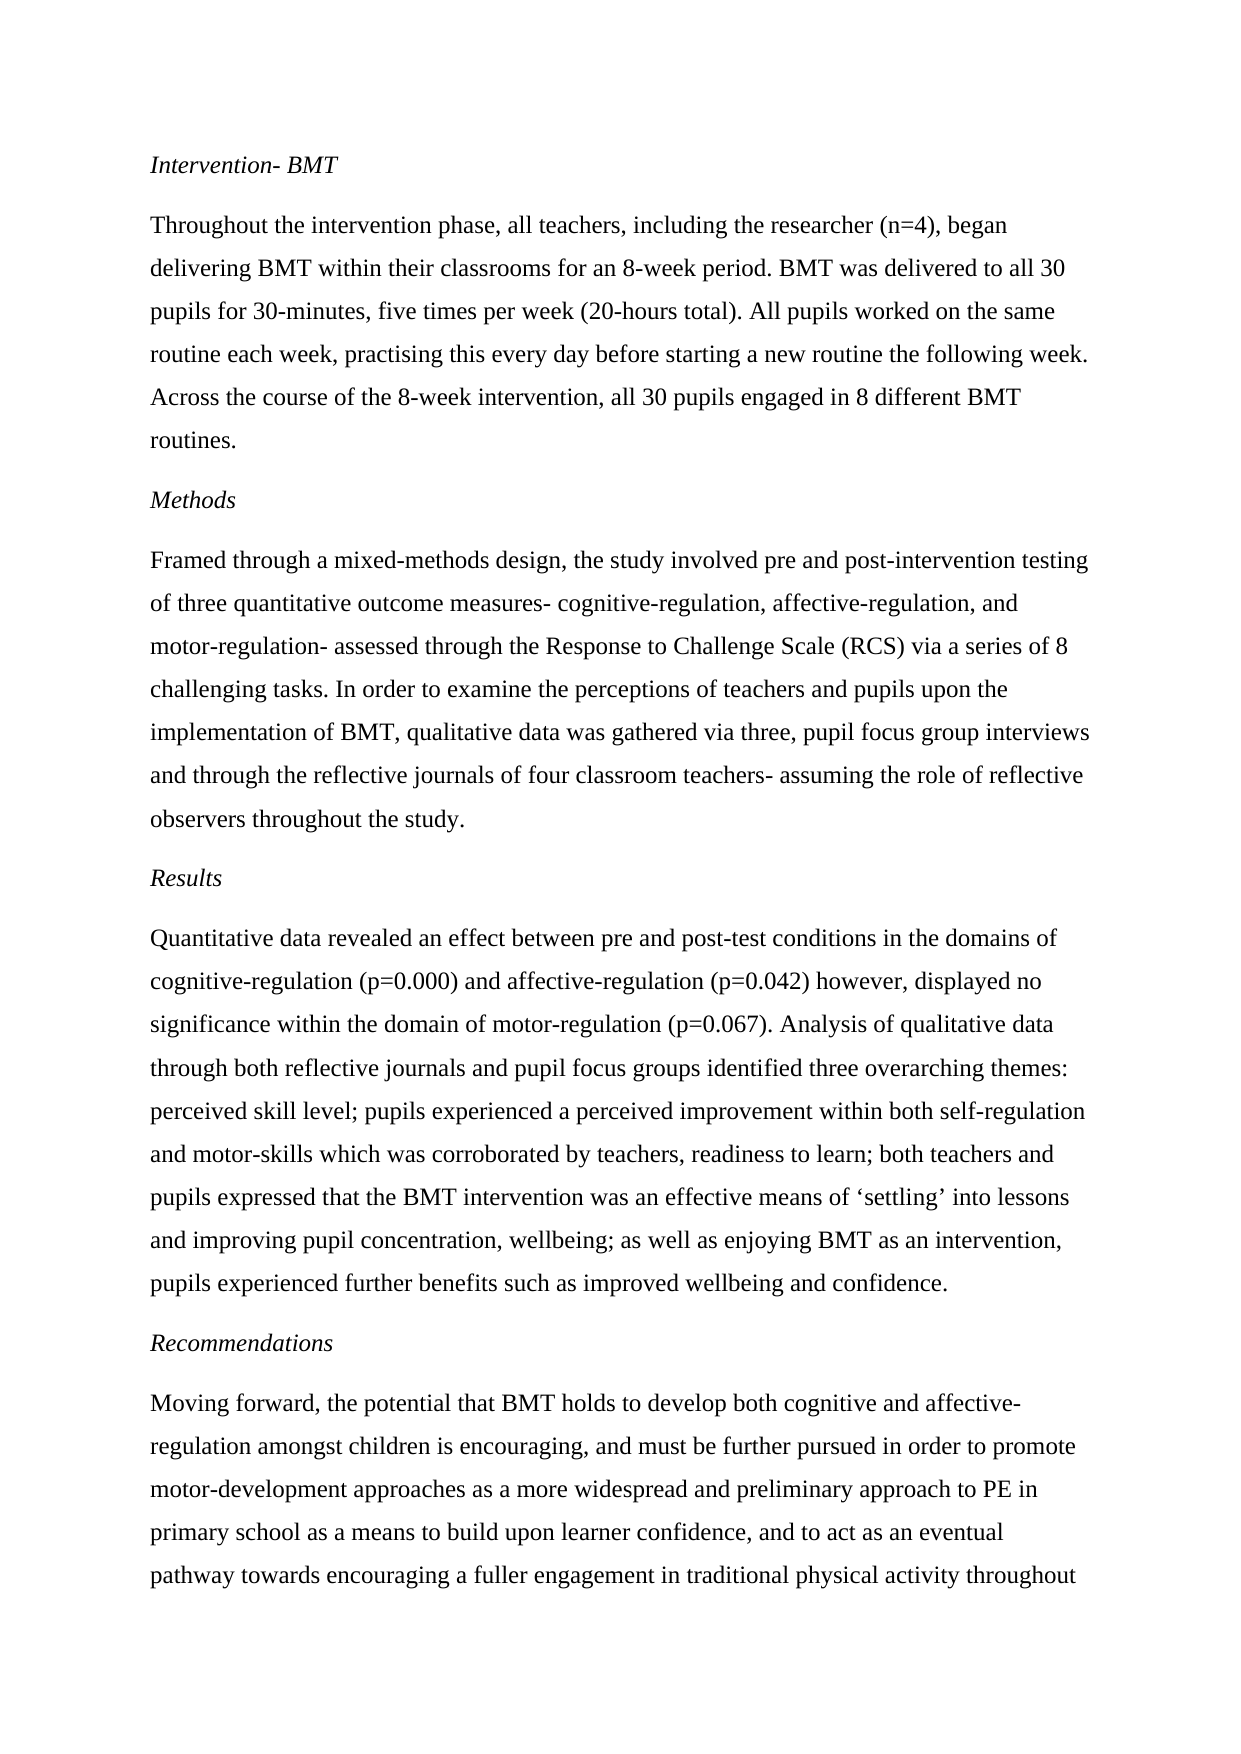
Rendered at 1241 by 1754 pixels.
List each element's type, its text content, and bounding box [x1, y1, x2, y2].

text Framed through a mixed-methods design, the study involved pre and post-intervention testing of three quantitative outcome measures- cognitive-regulation, affective-regulation, and motor-regulation- assessed through the Response to Challenge Scale (RCS) via a series of 8 challenging tasks. In order to examine the perceptions of teachers and pupils upon the implementation of BMT, qualitative data was gathered via three, pupil focus group interviews and through the reflective journals of four classroom teachers- assuming the role of reflective observers throughout the study. [150, 545, 1090, 832]
text Recommendations [150, 1328, 1090, 1357]
text Throughout the intervention phase, all teachers, including the researcher (n=4), began delivering BMT within their classrooms for an 8-week period. BMT was delivered to all 30 pupils for 30-minutes, five times per week (20-hours total). All pupils worked on the same routine each week, practising this every day before starting a new routine the following week. Across the course of the 8-week intervention, all 30 pupils engaged in 8 different BMT routines. [150, 210, 1090, 454]
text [150, 1388, 1090, 1589]
text Results [150, 863, 1090, 892]
text Intervention- BMT [150, 150, 1090, 179]
text Methods [150, 485, 1090, 514]
text Quantitative data revealed an effect between pre and post-test conditions in the domains of cognitive-regulation (p=0.000) and affective-regulation (p=0.042) however, displayed no significance within the domain of motor-regulation (p=0.067). Analysis of qualitative data through both reflective journals and pupil focus groups identified three overarching themes: perceived skill level; pupils experienced a perceived improvement within both self-regulation and motor-skills which was corroborated by teachers, readiness to learn; both teachers and pupils expressed that the BMT intervention was an effective means of ‘settling’ into lessons and improving pupil concentration, wellbeing; as well as enjoying BMT as an intervention, pupils experienced further benefits such as improved wellbeing and confidence. [150, 923, 1090, 1297]
